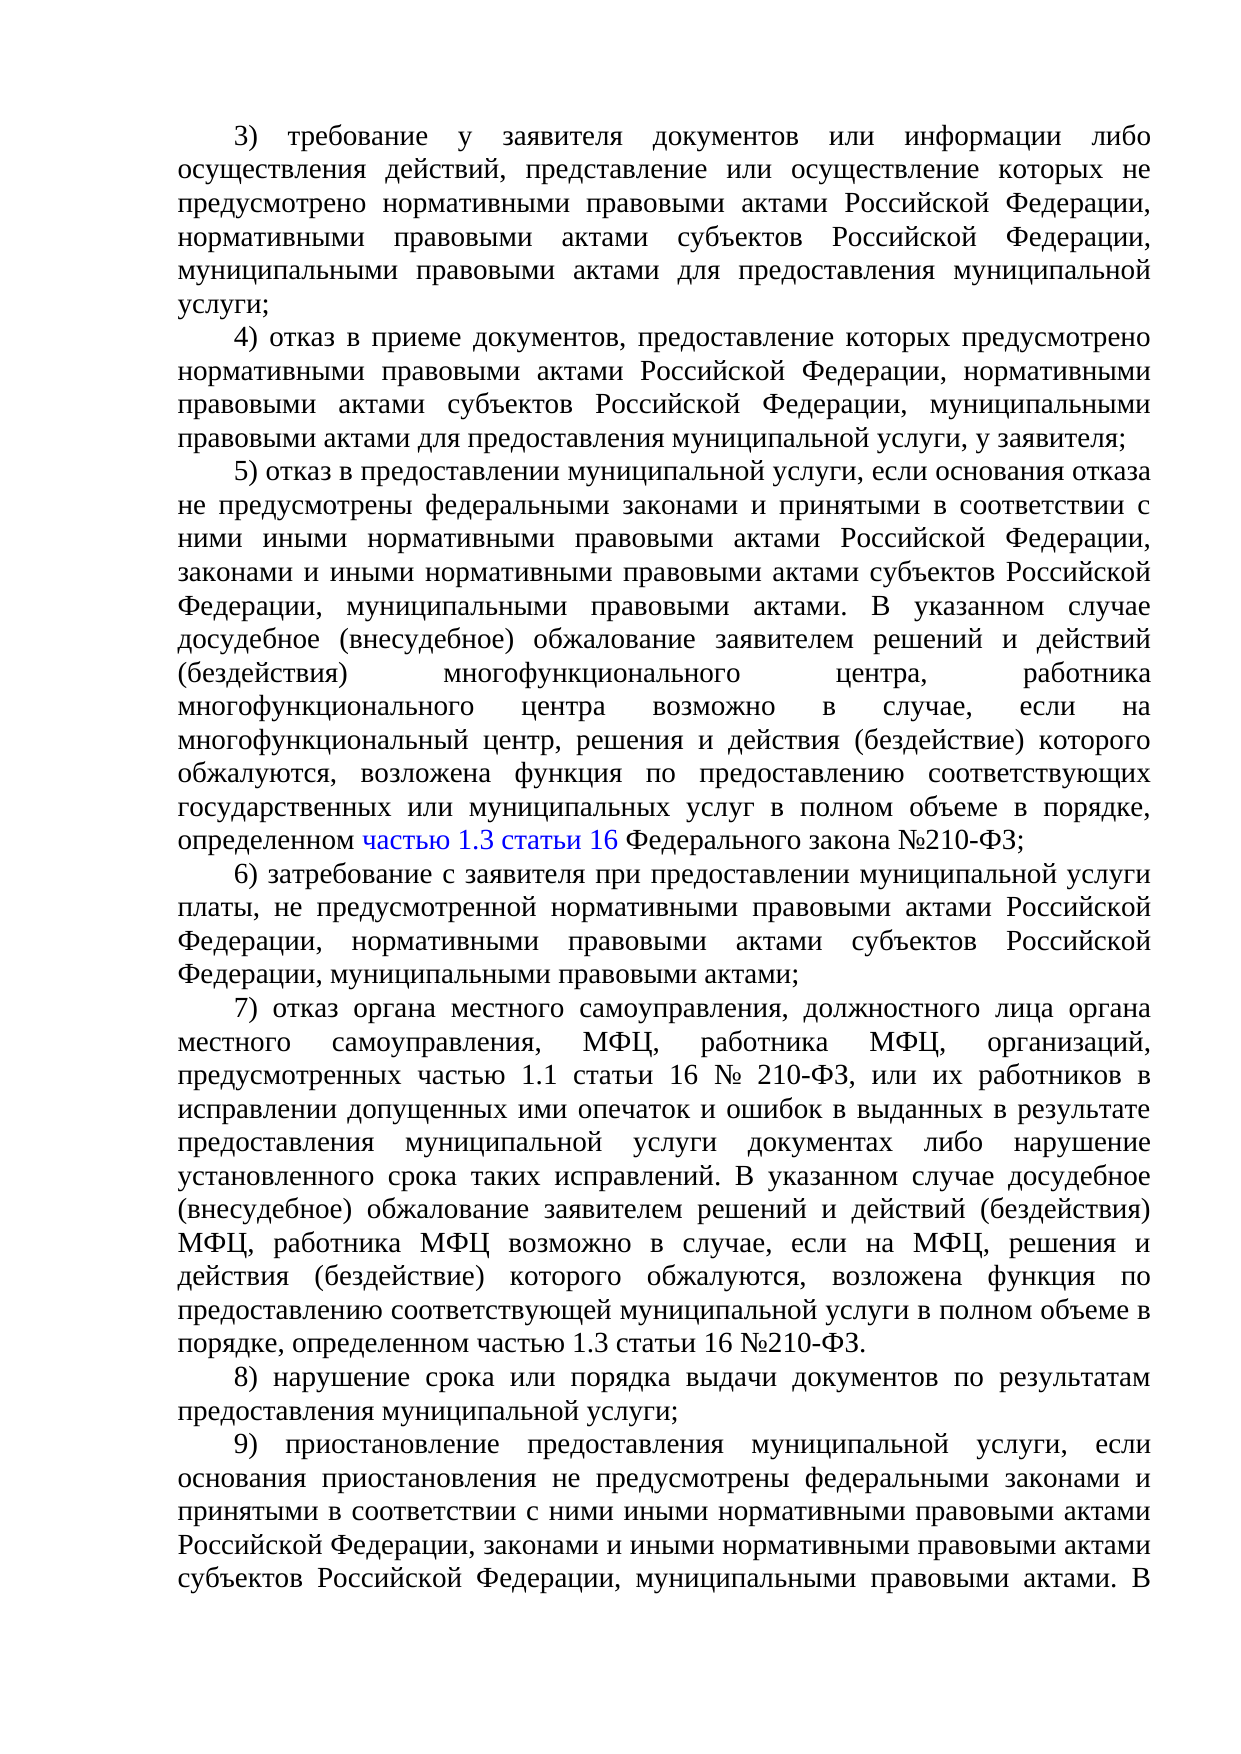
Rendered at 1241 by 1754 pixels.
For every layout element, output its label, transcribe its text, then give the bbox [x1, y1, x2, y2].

text 5) отказ в предоставлении муниципальной услуги, если основания отказа не предусмотрены федеральными законами и принятыми в соответствии с ними иными нормативными правовыми актами Российской Федерации, законами и иными нормативными правовыми актами субъектов Российской Федерации, муниципальными правовыми актами. В указанном случае досудебное (внесудебное) обжалование заявителем решений и действий (бездействия) многофункционального центра, работника многофункционального центра возможно в случае, если на многофункциональный центр, решения и действия (бездействие) которого обжалуются, возложена функция по предоставлению соответствующих государственных или муниципальных услуг в полном объеме в порядке, определенном частью 1.3 статьи 16 Федерального закона №210-ФЗ; [177, 453, 1152, 856]
text 8) нарушение срока или порядка выдачи документов по результатам предоставления муниципальной услуги; [177, 1359, 1152, 1426]
text 6) затребование с заявителя при предоставлении муниципальной услуги платы, не предусмотренной нормативными правовыми актами Российской Федерации, нормативными правовыми актами субъектов Российской Федерации, муниципальными правовыми актами; [177, 856, 1152, 990]
text 7) отказ органа местного самоуправления, должностного лица органа местного самоуправления, МФЦ, работника МФЦ, организаций, предусмотренных частью 1.1 статьи 16 № 210-ФЗ, или их работников в исправлении допущенных ими опечаток и ошибок в выданных в результате предоставления муниципальной услуги документах либо нарушение установленного срока таких исправлений. В указанном случае досудебное (внесудебное) обжалование заявителем решений и действий (бездействия) МФЦ, работника МФЦ возможно в случае, если на МФЦ, решения и действия (бездействие) которого обжалуются, возложена функция по предоставлению соответствующей муниципальной услуги в полном объеме в порядке, определенном частью 1.3 статьи 16 №210-ФЗ. [177, 990, 1152, 1359]
text 4) отказ в приеме документов, предоставление которых предусмотрено нормативными правовыми актами Российской Федерации, нормативными правовыми актами субъектов Российской Федерации, муниципальными правовыми актами для предоставления муниципальной услуги, у заявителя; [177, 319, 1152, 453]
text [177, 1426, 1152, 1594]
text 3) требование у заявителя документов или информации либо осуществления действий, представление или осуществление которых не предусмотрено нормативными правовыми актами Российской Федерации, нормативными правовыми актами субъектов Российской Федерации, муниципальными правовыми актами для предоставления муниципальной услуги; [177, 118, 1152, 319]
